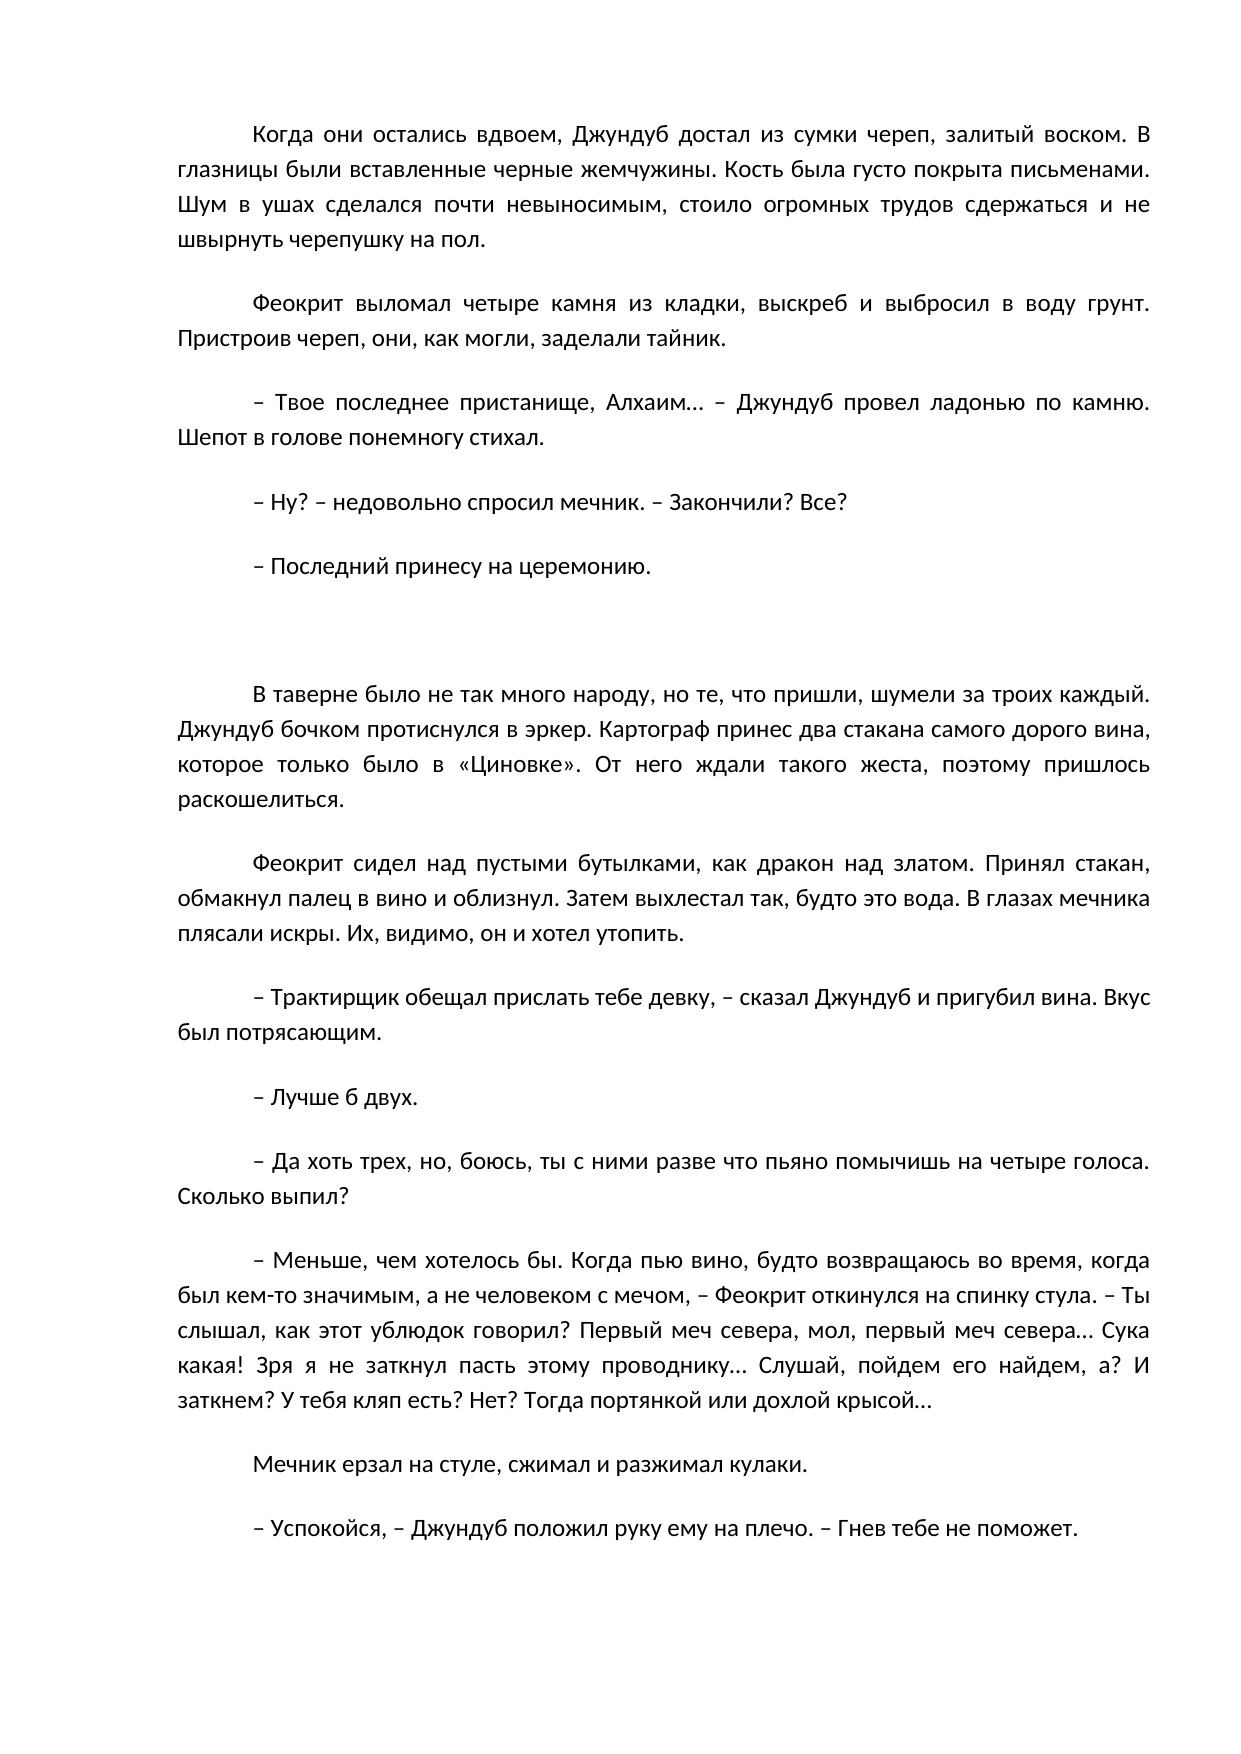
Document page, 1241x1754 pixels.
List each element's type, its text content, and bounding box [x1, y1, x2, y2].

text – Твое последнее пристанище, Алхаим… – Джундуб провел ладонью по камню. Шепот в голове понемногу стихал. [177, 386, 1152, 452]
text – Лучше б двух. [177, 1081, 1152, 1111]
text В таверне было не так много народу, но те, что пришли, шумели за троих каждый. Джундуб бочком протиснулся в эркер. Картограф принес два стакана самого дорого вина, которое только было в «Циновке». От него ждали такого жеста, поэтому пришлось раскошелиться. [177, 678, 1152, 814]
text Феокрит сидел над пустыми бутылками, как дракон над златом. Принял стакан, обмакнул палец в вино и облизнул. Затем выхлестал так, будто это вода. В глазах мечника плясали искры. Их, видимо, он и хотел утопить. [177, 847, 1152, 948]
text – Да хоть трех, но, боюсь, ты с ними разве что пьяно помычишь на четыре голоса. Сколько выпил? [177, 1145, 1152, 1210]
text Мечник ерзал на стуле, сжимал и разжимал кулаки. [177, 1448, 1152, 1479]
text Когда они остались вдвоем, Джундуб достал из сумки череп, залитый воском. В глазницы были вставленные черные жемчужины. Кость была густо покрыта письменами. Шум в ушах сделался почти невыносимым, стоило огромных трудов сдержаться и не швырнуть черепушку на пол. [177, 118, 1152, 254]
text – Успокойся, – Джундуб положил руку ему на плечо. – Гнев тебе не поможет. [177, 1512, 1152, 1543]
text – Последний принесу на церемонию. [177, 550, 1152, 580]
text – Ну? – недовольно спросил мечник. – Закончили? Все? [177, 486, 1152, 516]
text Феокрит выломал четыре камня из кладки, выскреб и выбросил в воду грунт. Пристроив череп, они, как могли, заделали тайник. [177, 287, 1152, 353]
text – Меньше, чем хотелось бы. Когда пью вино, будто возвращаюсь во время, когда был кем-то значимым, а не человеком с мечом, – Феокрит откинулся на спинку стула. – Ты слышал, как этот ублюдок говорил? Первый меч севера, мол, первый меч севера… Сука какая! Зря я не заткнул пасть этому проводнику… Слушай, пойдем его найдем, а? И заткнем? У тебя кляп есть? Нет? Тогда портянкой или дохлой крысой… [177, 1244, 1152, 1414]
text – Трактирщик обещал прислать тебе девку, – сказал Джундуб и пригубил вина. Вкус был потрясающим. [177, 981, 1152, 1047]
